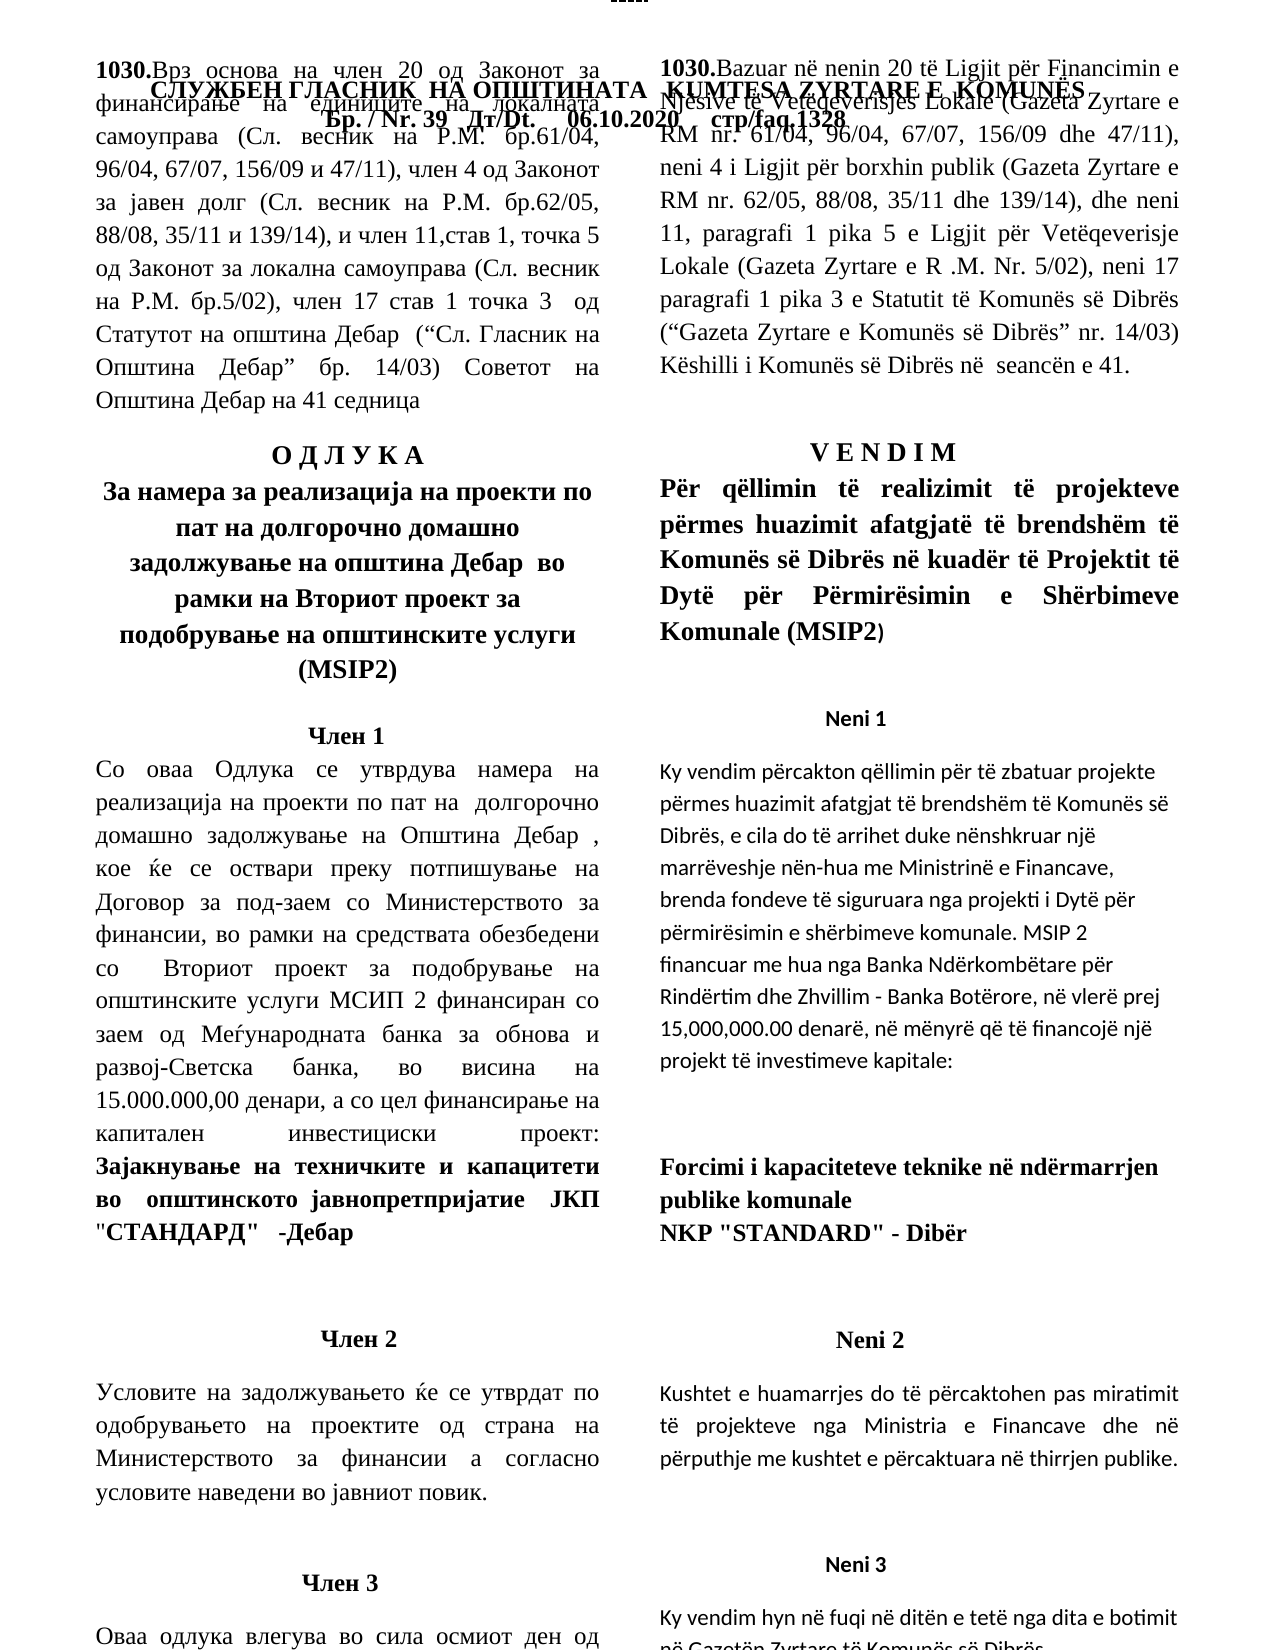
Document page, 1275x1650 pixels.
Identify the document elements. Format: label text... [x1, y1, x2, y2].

table_header 1030.Врз основа на член 20 од Законот за финансирање на единиците на локалната самоуправа (Сл. весник на Р.М. бр.61/04, 96/04, 67/07, 156/09 и 47/11), член 4 од Законот за јавен долг (Сл. весник на Р.М. бр.62/05, 88/08, 35/11 и 139/14), и член 11,став 1, точка 5 од Законот за локална самоуправа (Сл. весник на Р.М. бр.5/02), член 17 став 1 точка 3 од Статутот на општина Дебар (“Сл. Гласник на Општина Дебар” бр. 14/03) Советот на Општина Дебар на 41 седница О Д Л У К А За намера за реализација на проекти по пат на долгорочно домашно задолжување на општина Дебар во рамки на Вториот проект за подобрување на општинските услуги (MSIP2) Член 1 Со оваа Одлука се утврдува намера на реализација на проекти по пат на долгорочно домашно задолжување на Општина Дебар , кое ќе се оствари преку потпишување на Договор за под-заем со Министерството за финансии, во рамки на средствата обезбедени со Вториот проект за подобрување на општинските услуги МСИП 2 финансиран со заем од Меѓународната банка за обнова и развој-Светска банка, во висина на 15.000.000,00 денари, а со цел финансирање на капитален инвестициски проект: Зајакнување на техничките и капацитети во општинското јавнопретпријатие ЈКП "СТАНДАРД" -Дебар Член 2 Условите на задолжувањето ќе се утврдат по одобрувањето на проектите од страна на Министерството за финансии а согласно условите наведени во јавниот повик. Член 3 Оваа одлука влегува во сила осмиот ден од денот на објавувањето во Службен гласник на Општина Општина Дебар. Бр./ Nr. 08-883/3 13.10.2020 година Дебар- Dibër С О Д Р Ж И Н А. 1001. З А К Л У Ч О К ЗА ОБЈАВУВАЊЕ НА ЗАКЛУЧОКОТ ЗА УСВОЈУВАЊЕ НА ГОДИШНИОТ ИЗВЕШТАЈ ЗА РАБОТАТА НА ООУ “САИД НАЈДЕНИ”-ДЕБАР ЗА УЧЕБНАТА 2019/2020 ГОД. 1002. З А К Л У Ч О К ЗА УСВОЈУВАЊЕ НA ИЗВЕШТАЈОТ ЗА ВОСПИТНИ-ОБРАЗОВНАТА РАБОТА НА ООУ„ САИД НАЈДЕНИ„- ДЕБАР ЗА УЧЕБНАТА 2019/2020 ГОД. 1003. З А К Л У Ч О К ЗА ОБЈАВУВАЊЕ НА ЗАКЛУЧОКОТ ЗА УСВОЈУВАЊЕ НА ГОДИШНАТА ПРОГРАМА ЗА РАБОТА НА ООУ„ САИД НАЈДЕНИ„ ДЕБАР ЗА УЧЕБНАТА 2020/2021 ГОД 1004. З А К Л У Ч О К ЗА УСВОЈУВАЊЕ НА ГОДИШНАТА ПРОГРАМАЗА ВОСПИТНО-ОБРАЗОВНАТА РАБОТА НА ООУ„ САИД НАЈДЕНИ„ ДЕБАР ЗА УЧЕБНАТА 2020/2021 ГОД 1005. З А К Л У Ч О К ЗА ОБЈАВУВАЊЕ НА ЗАКЛУЧОКОТ ЗА УСВОЈУВАЊЕ НА ГОДИШНАТА ПРОГРАМА ЗА РАБОТА НА ООУ„ РИСТЕ РИСТЕСКИ„ ДЕБАР ЗА УЧЕБНАТА 2020/2021 ГОД 1006. З А К Л У Ч О К ЗА УСВОЈУВАЊЕ НА ГОДИШНАТА ПРОГРАМА ЗА РАБОТА НА ООУ„РИСТЕ РИСТЕСКИ„ С.ДОЛНО КОСОВРАСТИ ЗА УЧЕБНАТА 2020/2021 ГОД 1007. З А К Л У Ч О К ЗА ОБЈАВУВАЊЕ НА ЗАКЛУЧОКОТ ЗА УСВОЈУВАЊЕ НА ГОДИШНИОТ ИЗВЕШТАЈ ЗА РАБОТАТА НА ООУ “ПЕНЕСТИА”-ДЕБАР ЗА УЧЕБНАТА 2019/2020 ГОД. 1008. З А К Л У Ч О К ЗА УСВОЈУВАЊЕ НА ГОДИШНИОТ ИЗВЕШТАЈ ЗА РАБОТАТА НА ООУ„ ПЕНЕСТИА -ДЕБАР ЗАУЧЕБНАТА 2019/2020 ГОД 1009. З А К Л У Ч О К ЗА ОБЈАВУВАЊЕ НА ЗАКЛУЧОКОТ ЗА УСВОЈУВАЊЕ НА ГОДИШНАТА ПРОГРАМА ЗА РАБОТА НА ООУ„ ПЕНЕСТИА„ ДЕБАР ЗА УЧЕБНАТА 2020/2021 ГОД 1010. З А К Л У Ч О К ЗА УСВОЈУВАЊЕ НА ГОДИШНАТА ПРОГРАМАЗА РАБОТА НА ООУ„ ПЕНЕСТИА„ ДЕБАР ЗА УЧЕБНАТА 2020/2021 ГОД 1011. З А К Л У Ч О К ЗА ОБЈАВУВАЊЕ НА ЗАКЛУЧОКОТ ЗА УСВОЈУВАЊЕ НА ГОДИШНИОТ ИЗВЕШТАЈ ЗА РАБОТАТА НА ООУ “28 НОЕМВРИ”-ДЕБАР ЗА УЧЕБНАТА 2019/2020 ГОД 1012. З А К Л У Ч О К ЗА УСВОЈУВАЊЕ НА ИЗВЕШТАЈОТ ЗА РАБОТАТА НА СОУ„ 28 Ноември„ - ДЕБАР ЗА УЧЕБНАТА 2019/2020 ГОД 1013. З А К Л У Ч О К ЗА ОБЈАВУВАЊЕ НА ЗАКЛУЧОКОТ ЗА УСВОЈУВАЊЕ НА ГОДИШНАТА ПРОГРАМА ЗА РАБОТА НА ООУ„ 28 НОЕМВРИ„ ДЕБАР ЗА УЧЕБНАТА 2020/2021 ГОД 1014. З А К Л У Ч О К ЗА УСВОЈУВАЊЕ НА ПРОГРАМАТАЗА РАБОТА НА СОУ„ 28 Ноември„ ДЕБАР ЗА УЧЕБНАТА 2020/2021 ГОД 1015. З А К Л У Ч О К ЗА ОБЈАВУВАЊЕ НА ЗАКЛУЧОКОТ ЗА УСВОЈУВАЊЕ НА ГОДИШНИОТ ИЗВЕШТАЈ ЗА РАБОТАТА НА ЈОУДГ “БРЕШИА”-ДЕБАР ЗА УЧЕБНАТА 2019/2020 ГОД. 1016. З А К Л У Ч О К ЗА УСВОЈУВАЊЕ НА ГОДИШНИОТ ИЗВЕШТАЈ ЗА РАБОТАТА НА ЈОУДГ„БРЕШИА„ ДЕБАРЗA 2019/2020 год. 1017. З А К Л У Ч О К ЗА ОБЈАВУВАЊЕ НА ЗАКЛУЧОКОТ ЗА УСВОЈУВАЊЕ НА ГОДИШНАТА ПРОГРАМА ЗА РАБОТА НА ЈОУДГ„БРЕШИА„ ДЕБАР ЗА УЧЕБНАТА 2020/2021 ГОД 1018. З А К Л У Ч О К ЗА УСВОЈУВАЊЕ НА ПРОГРАМАТА ЗА РАБОТА НА ЈОУДГ„БРЕШИА„ ДЕБАР ЗА 2019-2020 ГОД. 1019. З А К Л У Ч О К ЗА ОБЈАВУВАЊЕ НА ЗАКЛУЧОКОТ ЗА УСВОЈУВАЊЕ НА РАЗВОЕН ПЛАН ЗА УСТАНОВА ЗА ДЕЦА ЗА ПЕРИОД 2020-2025, ЗА ЈОУДГ„БРЕШИА„ ДЕБАР 1020. З А К Л У Ч О К ЗА УСВОЈУВАЊЕ НА ПРОГРАМАТА ЗА РАБОТА НА ЈОУДГ„БРЕШИА„ ДЕБАР ЗА 2020/2025 ГОД 1021. З А К Л У Ч О К ЗА ОБЈАВУВАЊЕ НА РЕШЕНИЕТО ЗА РАЗРЕШУВАЊЕ И ИМЕНУВАЊЕ ПРЕТСТАВНИЦИ НА ОПШТИНАТА ДЕБАР ВО УЧИЛИШНИОТ ОДБОР НА “САИД НАЈДЕНИ”ДЕБАР 1022. Р Е Ш Е Н И Е ЗА РАЗРЕШУВАЊЕ И ИМЕНУВАЊЕ ПРЕСТАВНИЦИ НА ОПШТИНАТА ДЕБАР ВО УЧИЛИШНИОТ ОДБОР НА ООУ” САИД НАЈДЕНИ” ДЕБАР 1023. З А К Л У Ч О К ЗА ОБЈАВУВАЊЕ НА ОДЛУКАТА ЗА ИЗЗЕМАЊЕ НА ПРАВОТО НА ПОТПИС ЗА ДАВАЊЕ СОГЛАСНОСТ ВО СЛУЧАЈ НА СУДИР НА ИНТЕРЕСИ 1024. О Д Л У К А ЗА ИЗЕМАЊЕ НА ПРАВОТО НА ПОТПИС ЗА ДАВАЊЕ СОГЛАСНОСТ ВО СЛУЧАЈ НА СУДИР НА ИНТЕРЕСИ 1025. З А К Л У Ч О К ЗА ОБЈАВУВАЊЕ НА ОДЛУКАТА ЗА ОСЛОБОДУВАЊЕ ОД ПАРТИЦИПАЦИЈА НА РОМСКИ ДЕЦА НА ВОЗРАСТ ОД 3 ДО 6 ГОДИНИ ЗА ПРЕСТОЈ ВО ЈОУДГ БРЕШИА-ДЕБАР ЗА УЧЕБНАТА 2020/2021 ГОД 1026.ОДЛУКА ЗА ОСЛОБОДУВАЊЕ НА ПОМСКИ ДЕЦА НА ВОЗРАСТ ОД 3-6 ГОД ЗА ПРЕСТОЈ ВО ЈОУДГ “БРЕШИА”ДЕБАР 1027. З А К Л У Ч О К ЗА ОБЈАВУВАЊЕ ОДЛУКАТА ЗА ДОБИВАНЕ СОГЛАСНОСТ ОД ВЛАДАТА НА РСМ ЗА РЕАЛИЗАЦИЈА НА НАСТАВАТА СО ФИЗИЧКО ПРИСУСТВО ВО СРЕДНОТО И ОСНОВНОТО ОПШТИНСКИ УЧИЛИШТА ЗА УЧЕБНАТА 2020,2021 ГОД. 1028.ОДЛУКА З ДОБИВАЊЕ СОГЛАСНБОСТ ОД ВЛАДАТА НА РСМ ЗА РЕАЛИЗАЦИЈА НА НАСТАВАТА СО ФИЗИЧКО ПРИСУСТВО ВО СРЕДНОТО И ОСНОВНОТО ОПШТИНСКИ УЧИЛИШТА ЗА УЧЕБНАТА 2020/2021 1029. З А К Л У Ч О К ЗА ОБЈАВУВАЊЕ НА О Д Л У К А Т А ЗА НАМЕРА ЗА РЕАЛИЗАЦИЈА НА ПРОЕКТИ ПО ПАТ НА ДОЛГОРОЧНО ЗАДОЛЖУВАЊЕ НА ОПШТИНАТА ДЕБАР ВО РАМКИ НА ВТОРИОТ ПРОЕКТ ЗА ПОДОБРУВАЊЕ НА ОПШТИНСКИТЕ УСЛУГИ (MSIP2)ЗА 1030. О Д Л У К А ЗА НА МЕРА ЗА РЕАЛИЗАЦИЈА НА ПРОЕКТИ ПО ПАТ НА ДОЛГОРОЧНО ЗАДОЛЖУВАЊЕ НА ОПШТИНА ДЕБАР ВО РАМКИТЕ НА ВТОРИОТ ПРОЕКТ ЗА ПОДОБРУВАЊЕ НА ОПШТИНСКИТЕ УСЛУГИ (MSIP2) ИЗГОТВИЛ: СЛУЖБА ПРИ СОВЕТОТ [84, 0, 611, 1650]
table_header 1030.Bazuar në nenin 20 të Ligjit për Financimin e Njësive të Vetëqeverisjes Lokale (Gazeta Zyrtare e RM nr. 61/04, 96/04, 67/07, 156/09 dhe 47/11), neni 4 i Ligjit për borxhin publik (Gazeta Zyrtare e RM nr. 62/05, 88/08, 35/11 dhe 139/14), dhe neni 11, paragrafi 1 pika 5 e Ligjit për Vetëqeverisje Lokale (Gazeta Zyrtare e R .M. Nr. 5/02), neni 17 paragrafi 1 pika 3 e Statutit të Komunës së Dibrës (“Gazeta Zyrtare e Komunës së Dibrës” nr. 14/03) Këshilli i Komunës së Dibrës në seancën e 41. V E N D I M Për qëllimin të realizimit të projekteve përmes huazimit afatgjatë të brendshëm të Komunës së Dibrës në kuadër të Projektit të Dytë për Përmirësimin e Shërbimeve Komunale (MSIP2) Neni 1 Ky vendim përcakton qëllimin për të zbatuar projekte përmes huazimit afatgjat të brendshëm të Komunës së Dibrës, e cila do të arrihet duke nënshkruar një marrëveshje nën-hua me Ministrinë e Financave, brenda fondeve të siguruara nga projekti i Dytë për përmirësimin e shërbimeve komunale. MSIP 2 financuar me hua nga Banka Ndërkombëtare për Rindërtim dhe Zhvillim - Banka Botërore, në vlerë prej 15,000,000.00 denarë, në mënyrë që të financojë një projekt të investimeve kapitale: Forcimi i kapaciteteve teknike në ndërmarrjen publike komunale NKP "STANDARD" - Dibër Neni 2 Kushtet e huamarrjes do të përcaktohen pas miratimit të projekteve nga Ministria e Financave dhe në përputhje me kushtet e përcaktuara në thirrjen publike. Neni 3 Ky vendim hyn në fuqi në ditën e tetë nga dita e botimit në Gazetën Zyrtare të Komunës së Dibrës. Свет на Општина Дебар /Këshilli i Komunës Dibër Претседател / Kryetar Башким Машкули / Bashkim Mashkulli P E R M B A J T J A 1001. K O N K L U Z I O N PËR SHPALLJEN E PËRFUNDIMIT PËR MIRATIMIN E RAPORTIT VJETOR PËR PUNËN E SHFK “SAID NAJDENI” -DIBËRPËR VITIN SHKOLLOR 2019/2020 1002. P Ë R F U N D I M PËR MIRATIMIN E RAPORTIT PËR PUNËN EDUKATIVO-ARSIMORE TË SHFK “SAID NAJDENI”-DIBËR PËR VITIN SHKOLLOR 2019/2020 1003. K O N K L U Z I O N PËR SHPALLJEN E PËRFUNDIMIT PËR MIRATIMIN E PROGRAMIT VJETOR PËR PUNËN E SHFK “SAID NAJDENI” -DIBËR PËR VITIN SHKOLLOR 2020/2021 1004. P Ë R F U N D I M PËR MIRATIMIN E PROGRAMIT VJETORPËR PUNËN EDUKATIVO-ARSIMORE TË SHFK “SAID NAJDENI”-DIBËR PËR VITIN SHKOLLOR 2020/2021 1005. K O N K L U Z I O N PËR SHPALLJEN E PËRFUNDIMIT PËR MIRATIMIN E PROGRAMIT VJETOR PËR PUNËN E SHFK “Riste Risteski” DIBËR PËR VITIN SHKOLLOR 2020/2021 1006. P Ë R F U N D I M PËR MIRATIMIN E PROGRAMIT VJETOR PËR PUNË TË SHFK ” RISTE RISTESKI” f. KOSOVRAST I POSHTËM PËR VITIN SHKOLLOR 2020/2021 1007. K O N K L U Z I O N PËR SHPALLJEN E PËRFUNDIMIT PËR MIRATIMIN E RAPORTIT VJETOR PËR PUNËN E SHFK “PENESTIA” -DIBËR PËR VITIN SHKOLLOR 2019/2020 1008. P Ë R F U N D I M PËR MIRATIMIN E RAPORTIT VJETOR PËR PUNËN E SHFK “ PENESTIA ”-DIBËR PËR VITIN SHKOLLOR 2019/2020 1009. K O N K L U Z I O N PËR SHPALLJEN E PËRFUNDIMIT PËR MIRATIMIN E PROGRAMIT VJETOR PËR PUNËN E SHFK “PENESTIA” -DIBËR PËR VITIN SHKOLLOR 2020/2021 1010. P Ë R F U N D I M PËR MIRATIMIN E PROGRAMIT VJETOR TË SHFK”PENESTIA”- DIBËR PËR VITIN SHKOLLOR 2020/2021 1011. K O N K L U Z I O N PËR SHPALLJEN E PËRFUNDIMIT PËR MIRATIMIN E RAPORTIT VJETOR PËR PUNËN E SHFK “28 NËNTORI” -DIBËR PËR VITIN SHKOLLOR 2019/2020 1012. P Ë R F U N D I M PËR MIRATIMIN E RAPORTIT PËR PUNËN E SHМK “28 Nëntori”-DIBËR PËR VITIN SHKOLLOR 2019/2020 1013. K O N K L U Z I O N PËR SHPALLJEN E PËRFUNDIMIT PËR MIRATIMIN E PROGRAMIT VJETOR PËR PUNËN E SHFK “28 NËNTORI” -DIBËR PËR VITIN SHKOLLOR 2020/2021 1014. P Ë R F U N D I M PËR MIRATIMIN E PROGRAMIT VJETOR TË SHMK “28 Nëntori”-DIBËR PËR VITIN SHKOLLOR 2020/2021 1015. K O N K L U Z I O N PËR SHPALLJEN E PËRFUNDIMIT PËR MIRATIMIN E RAPORTIT VJETOR PËR PUNËN E IPKKF “BRESHIA” -DIBËR PËR VITIN SHKOLLOR 2019/2020 1016. P Ë R F U N D I M PËR MIRATIMIN E RAPORTIT VJETOR PËR PUNËN E IPKKF ”BRESHIA”- DIBËR PËR VITIN SHKOLLOR 2019/2020 1017. K O N K L U Z I O N PËR SHPALLJEN E PËRFUNDIMIT PËR MIRATIMIN E PROGRAMIT VJETOR PËR PUNËN E IPKKF “BRESHIA” -DIBËR PËR VITIN SHKOLLOR 2020/2021 1018. P Ë R F U N D I M PËR MIRATIMIN E PROGRAMIT PËR PUNËN E IPKKF”BRESHIA”-DIBËR PËR VITIN SHKOLLOR 2019-2020 1019. K O N K L U Z I O N PËR SHPALLJEN E PËRFUNDIMIT PËR MIRATIMIN E PLANIT TË ZHVILLIMIT TË INSTITUCIONIT PËR FËMIJË PËR PERIUDHËN 2020-2025 PËR IPKKF “BRESHIA”-DIBËR 1020. P Ë R F U N D I M PËR MIRATIMIN E PROGRAMIT PËR PUNËN E IPKKF”BRESHIA”-DIBËR PËR VITIN SHKOLLOR 2020/2025 1021. K O N K L U Z I O N PËR SHPALLJEN E VENDIMIT PËR SHKARKIM DHE EMËRIM TË PËRFAQËSUESIT TË KOMUNËS DIBËR NË KËSHILLIN E SHFK “SAID NAJDENI” DIBËR 1022. A K T V E N D I M PËR SHKARKIMIN DHE EMËRIMIN E PËRFAQËSUESVE TË KOMUNËS DIBËR NË KËSHILLIN E SHFK”SAID NAJDENI” DIBËR 1023. K O N K L U Z I O N PËR SHPALLJEN E VENDIMIT PER MARRJEN E TE DREJTES TE NENSHKRIMIT PER DHENIEN PELQIM NE RASTIN E KONFLIKTIT TE INTERESAVE 1024. A K T V E N D I M PËR MARJEN E TE DREJTES TE NENSHKRIMIT PER DHENIEN PELQIM NE RAST TE KONFLIKTIT TE INTERESAVE 1025. K O N K L U Z I O N PËR SHPALLJEN E VENDIMIT PËR LIRIM NGA PARTICIPIMI I FËMIJËVE ROMË TË MOSHËS 3 deri 6 VJEÇ, PËR QËNDRIM NË IKPKF “BRESHIA”-DIBËR, PËR VITIN SHKOLLOR 2020/2021 1026. VENDIM PER LIRIM NGA PARTICIPIMI I FEMIJEVE ROME TE MOSHES 3-6 VJEC PER QENDRIM DITOR NE IKPKF “BRESHIA”-DIBER 1027. K O N K L U Z I O N PËR SHPALLJEN E VENDIMIT PER MARJEN E PELQIMIT NGA RMV PER REALIZIMIN TE MESIMIT ME PREZENCE FIZIKE, NE SHKOLLAT E MESME DHE FILLORE KOMUNAL PER VITIN SHKOLLOR 2020/2021 1028.VENDIM PER MARJEN E PELQIMIT NGA RMV PER REALIZIMIN E MESIMIT ME PRZENCE FIZIKE, NE SJKOLLAT FILLORE DHE TE MESME KOMUNALE PER VITIN SHKOLLOR 2020/2021 1029. K O N K L U Z I O N PËR SHPALLJEN E V E N D I M I T PËR QËLLIM TË REALIZIMIT TË PROJEKTEVE PËRMES HUAZIMIT AFATGJATË TE BRENDSHËM TE KOMUNËS SË DIBRËS NË KUADËR TË PROJEKTIT TË DYTË PËR PËRMIRSIMIN E SHËRBIMEVE KOMUNALE (MSIP2) 1030. V E N D I M PËR SHPALLJEN E V E N D I M I T PËR QËLLIM TË REALIZIMIT TË PROJEKTEVE PËRMES HUAZIMIT AFATGJATË TE BRENDSHËM TE KOMUNËS SË DIBRËS NË KUADËR TË PROJEKTIT TË DYTË PËR PËRMIRSIMIN E SHËRBIMEVE KOMUNALE (MSIP2 PËRGADITI: SHËRBIMI PRANË KËSHILLIT [648, 0, 1191, 1650]
table_header [611, 0, 648, 1650]
